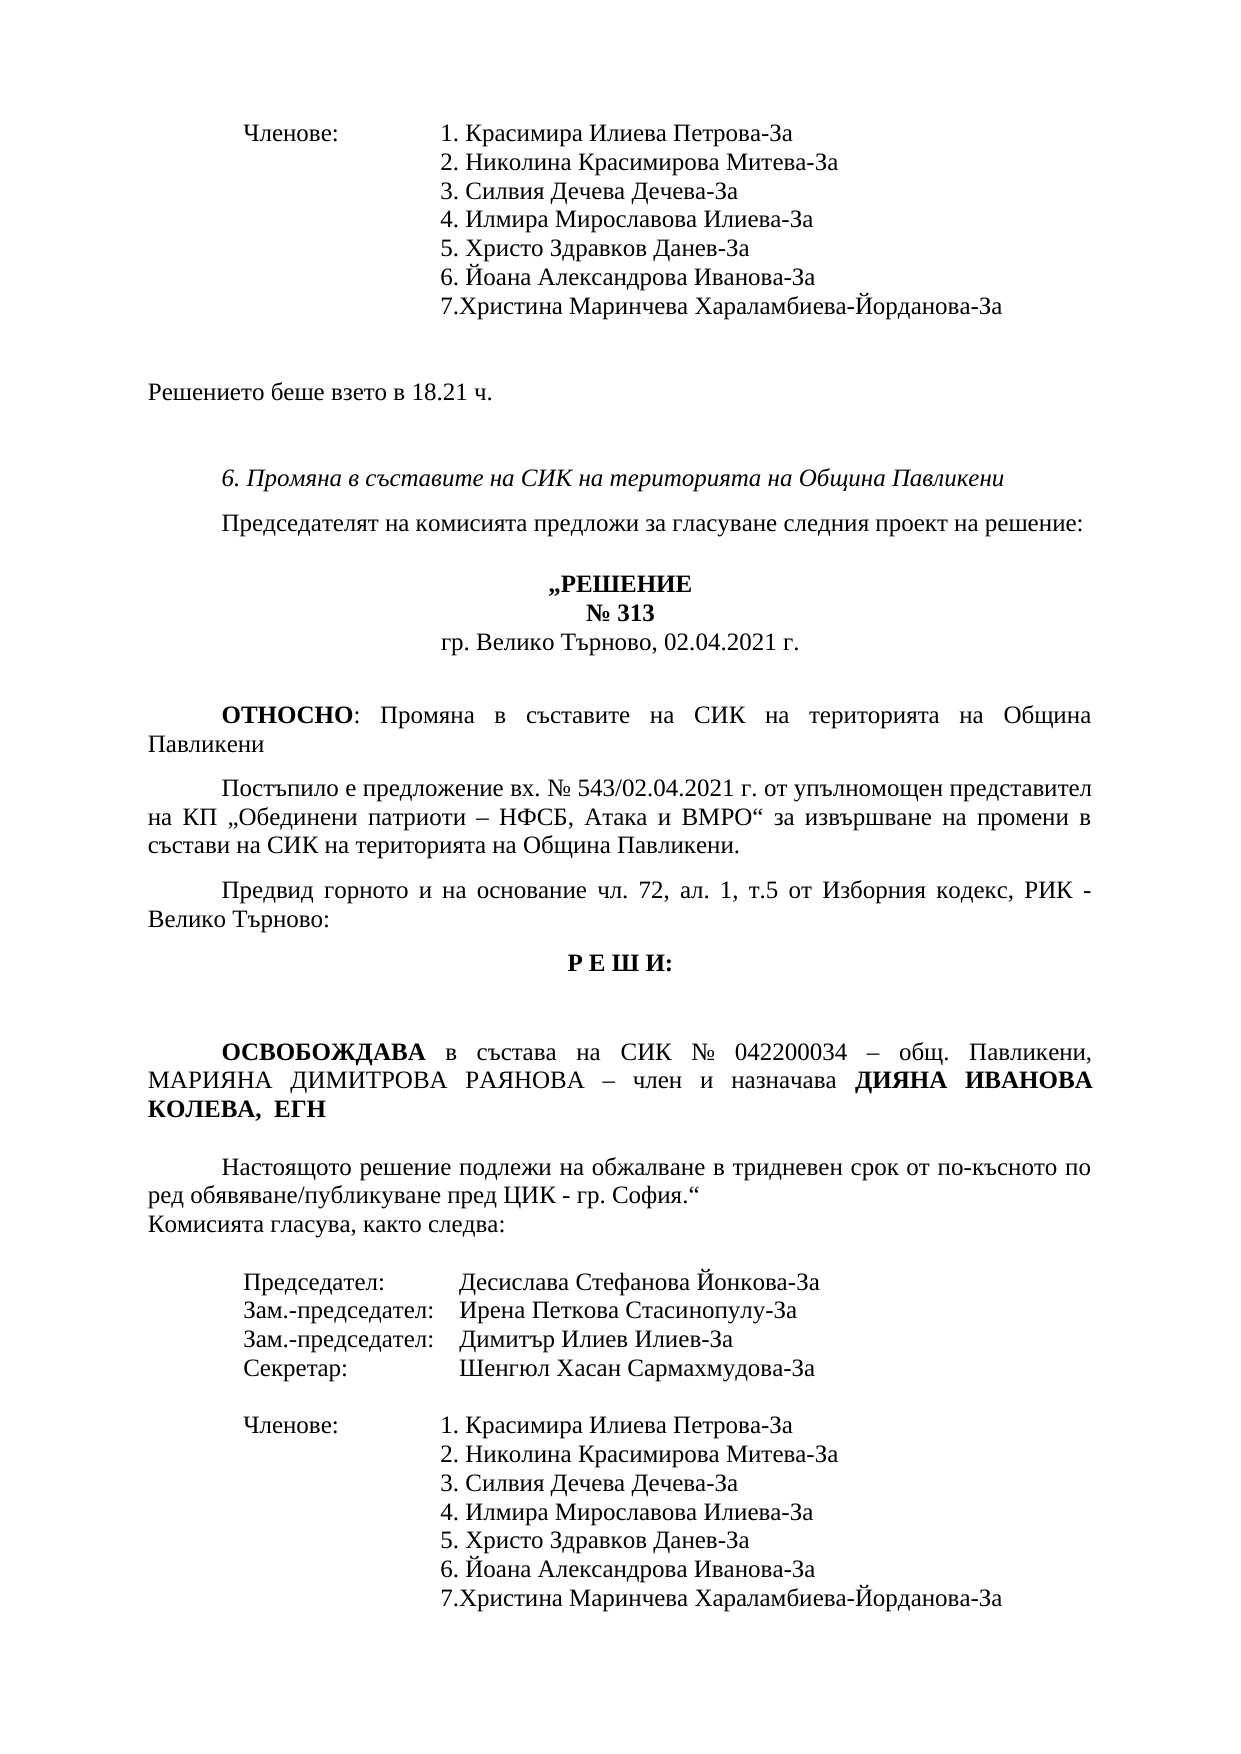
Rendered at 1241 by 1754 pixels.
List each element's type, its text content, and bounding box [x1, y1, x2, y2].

text Постъпило е предложение вх. № 543/02.04.2021 г. от упълномощен представител на КП „Обединени патриоти – НФСБ, Атака и ВМРО“ за извършване на промени в състави на СИК на територията на Община Павликени. [148, 773, 1093, 859]
text 5. Христо Здравков Данев-За [148, 1526, 1093, 1554]
text 6. Йоана Александрова Иванова-За [148, 262, 1093, 291]
text 7.Христина Маринчева Хараламбиева-Йорданова-За [148, 291, 1093, 319]
text 7.Христина Маринчева Хараламбиева-Йорданова-За [148, 1583, 1093, 1612]
text Председател: Десислава Стефанова Йонкова-За [148, 1267, 1093, 1296]
text Настоящото решение подлежи на обжалване в тридневен срок от по-късното по ред обявяване/публикуване пред ЦИК - гр. София.“ [148, 1152, 1093, 1209]
text Предвид горното и на основание чл. 72, ал. 1, т.5 от Изборния кодекс, РИК -Велико Търново: [148, 875, 1093, 932]
text „РЕШЕНИЕ [148, 569, 1093, 598]
text 6. Йоана Александрова Иванова-За [148, 1554, 1093, 1583]
text 5. Христо Здравков Данев-За [148, 233, 1093, 262]
text ОТНОСНО: Промяна в съставите на СИК на територията на Община Павликени [148, 700, 1093, 757]
text Зам.-председател: Ирена Петкова Стасинопулу-За [148, 1296, 1093, 1324]
text Членове: 1. Красимира Илиева Петрова-За [148, 1411, 1093, 1439]
text 4. Илмира Мирославова Илиева-За [148, 204, 1093, 233]
text 3. Силвия Дечева Дечева-За [148, 1468, 1093, 1497]
text 6. Промяна в съставите на СИК на територията на Община Павликени [148, 463, 1093, 492]
text 4. Илмира Мирославова Илиева-За [148, 1497, 1093, 1526]
text 2. Николина Красимирова Митева-За [148, 147, 1093, 176]
text Решението беше взето в 18.21 ч. [148, 377, 1093, 406]
text Членове: 1. Красимира Илиева Петрова-За [148, 118, 1093, 147]
text Комисията гласува, както следва: [148, 1209, 1093, 1238]
text гр. Велико Търново, 02.04.2021 г. [148, 627, 1093, 656]
text 2. Николина Красимирова Митева-За [148, 1439, 1093, 1468]
text № 313 [148, 598, 1093, 627]
text Председателят на комисията предложи за гласуване следния проект на решение: [148, 508, 1093, 536]
text Р Е Ш И: [148, 948, 1093, 977]
text Зам.-председател: Димитър Илиев Илиев-За [148, 1324, 1093, 1353]
text 3. Силвия Дечева Дечева-За [148, 176, 1093, 204]
text ОСВОБОЖДАВА в състава на СИК № 042200034 – общ. Павликени, МАРИЯНА ДИМИТРОВА РАЯНОВА – член и назначава ДИЯНА ИВАНОВА КОЛЕВА, ЕГН [148, 1037, 1093, 1123]
text Секретар: Шенгюл Хасан Сармахмудова-За [148, 1353, 1093, 1382]
